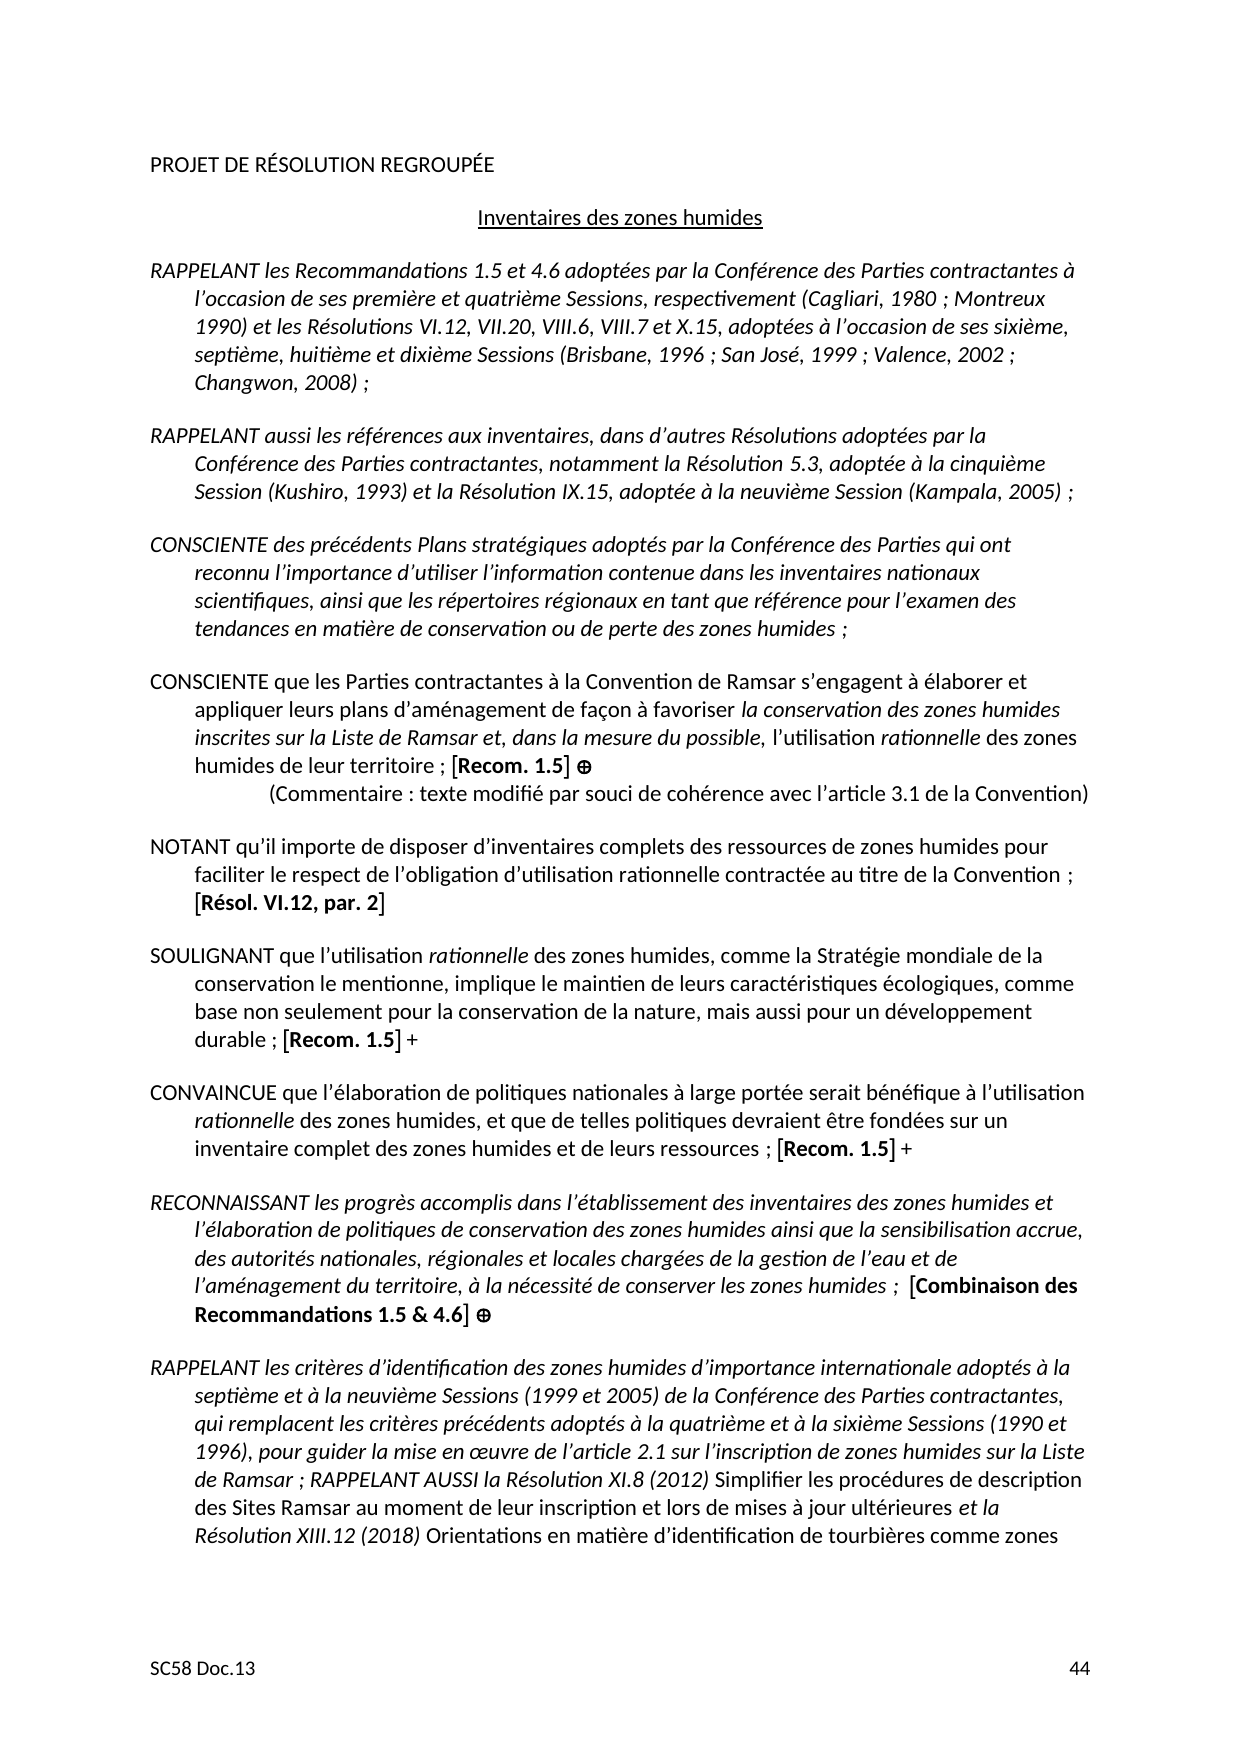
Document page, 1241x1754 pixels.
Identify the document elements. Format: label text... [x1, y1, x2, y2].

text Inventaires des zones humides [150, 203, 1090, 231]
text CONSCIENTE que les Parties contractantes à la Convention de Ramsar s’engagent à élaborer et [150, 667, 1090, 695]
text RAPPELANT aussi les références aux inventaires, dans d’autres Résolutions adoptées par la Conférence des Parties contractantes, notamment la Résolution 5.3, adoptée à la cinquième Session (Kushiro, 1993) et la Résolution IX.15, adoptée à la neuvième Session (Kampala, 2005) ; [150, 421, 1090, 505]
text appliquer leurs plans d’aménagement de façon à favoriser la conservation des zones humides inscrites sur la Liste de Ramsar et, dans la mesure du possible, l’utilisation rationnelle des zones [194, 695, 1090, 751]
text (Commentaire : texte modifié par souci de cohérence avec l’article 3.1 de la Convention) [150, 779, 1090, 807]
text RAPPELANT les Recommandations 1.5 et 4.6 adoptées par la Conférence des Parties contractantes à l’occasion de ses première et quatrième Sessions, respectivement (Cagliari, 1980 ; Montreux 1990) et les Résolutions VI.12, VII.20, VIII.6, VIII.7 et X.15, adoptées à l’occasion de ses sixième, septième, huitième et dixième Sessions (Brisbane, 1996 ; San José, 1999 ; Valence, 2002 ; Changwon, 2008) ; [150, 256, 1090, 396]
text PROJET DE RÉSOLUTION REGROUPÉE [150, 150, 1090, 178]
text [150, 1353, 1090, 1549]
text CONVAINCUE que l’élaboration de politiques nationales à large portée serait bénéfique à l’utilisation rationnelle des zones humides, et que de telles politiques devraient être fondées sur un inventaire complet des zones humides et de leurs ressources ; Recom. 1.5 + [150, 1078, 1090, 1163]
text RECONNAISSANT les progrès accomplis dans l’établissement des inventaires des zones humides et l’élaboration de politiques de conservation des zones humides ainsi que la sensibilisation accrue, des autorités nationales, régionales et locales chargées de la gestion de l’eau et de l’aménagement du territoire, à la nécessité de conserver les zones humides ; Combinaison des Recommandations 1.5 & 4.6 [150, 1188, 1090, 1328]
text SOULIGNANT que l’utilisation rationnelle des zones humides, comme la Stratégie mondiale de la conservation le mentionne, implique le maintien de leurs caractéristiques écologiques, comme base non seulement pour la conservation de la nature, mais aussi pour un développement durable ; Recom. 1.5 + [150, 941, 1090, 1053]
text humides de leur territoire ; Recom. 1.5 [194, 751, 1090, 779]
text CONSCIENTE des précédents Plans stratégiques adoptés par la Conférence des Parties qui ont reconnu l’importance d’utiliser l’information contenue dans les inventaires nationaux scientifiques, ainsi que les répertoires régionaux en tant que référence pour l’examen des tendances en matière de conservation ou de perte des zones humides ; [150, 530, 1090, 642]
text NOTANT qu’il importe de disposer d’inventaires complets des ressources de zones humides pour faciliter le respect de l’obligation d’utilisation rationnelle contractée au titre de la Convention ; Résol. VI.12, par. 2 [150, 832, 1090, 916]
